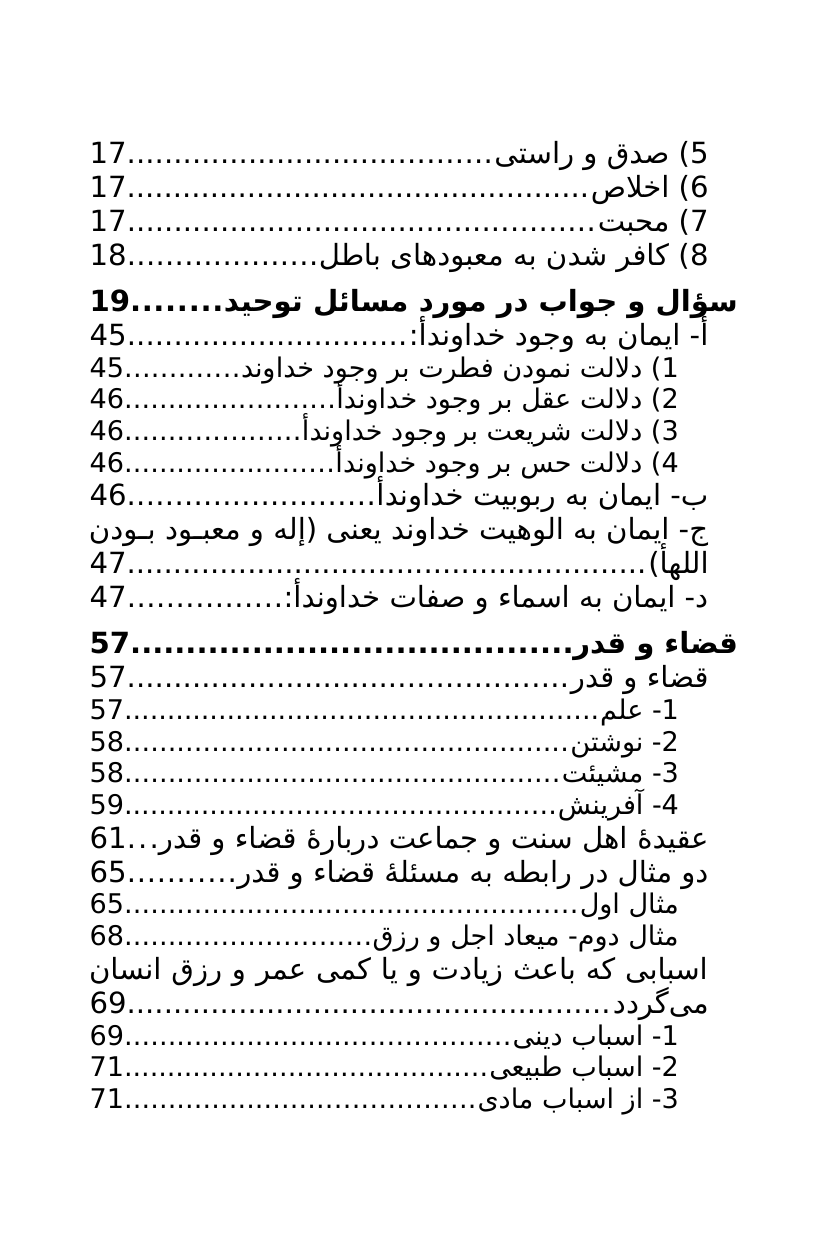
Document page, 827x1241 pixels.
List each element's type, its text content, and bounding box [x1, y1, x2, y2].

text 4) دلالت حس بر وجود خداوندأ 46 [89, 447, 679, 478]
text سؤال و جواب در مورد مسائل توحید 19 [89, 284, 738, 318]
text دو مثال در رابطه به مسئلۀ قضاء و قدر 65 [89, 855, 708, 889]
text قضاء و قدر 57 [89, 661, 708, 695]
text 2- اسباب طبیعی 71 [89, 1051, 679, 1083]
text عقیدۀ اهل سنت و جماعت دربارۀ قضاء و قدر 61 [89, 821, 708, 855]
text 1- علم 57 [89, 695, 679, 726]
text قضاء و قدر 57 [89, 627, 738, 661]
text 1) دلالت نمودن فطرت بر وجود خداوند 45 [89, 352, 679, 384]
text 1- اسباب دینی 69 [89, 1020, 679, 1051]
text 3- مشیئت 58 [89, 758, 679, 789]
text أ- ایمان به وجود خداوندأ: 45 [89, 318, 708, 352]
text 2) دلالت عقل بر وجود خداوندأ 46 [89, 384, 679, 415]
text د- ایمان به اسماء و صفات خداوندأ: 47 [89, 580, 708, 614]
text 6) اخلاص 17 [89, 170, 708, 204]
text اسبابی که باعث زیادت و یا کمی عمر و رزق انسان می‌گردد 69 [89, 952, 708, 1020]
text 7) محبت 17 [89, 204, 708, 238]
text مثال اول 65 [89, 889, 679, 920]
text 5) صدق و راستی 17 [89, 136, 708, 170]
text مثال دوم- میعاد اجل و رزق 68 [89, 920, 679, 952]
text 3) دلالت شریعت بر وجود خداوندأ 46 [89, 415, 679, 447]
text 4- آفرینش 59 [89, 789, 679, 821]
text 2- نوشتن 58 [89, 726, 679, 758]
text ج- ایمان به الوهیت خداوند یعنی (إله و معبود بودن اللهأ) 47 [89, 512, 708, 580]
text 3- از اسباب مادی 71 [89, 1083, 679, 1114]
text ب- ایمان به ربوبیت خداوندأ 46 [89, 478, 708, 512]
text 8) کافر شدن به معبودهای باطل 18 [89, 238, 708, 272]
